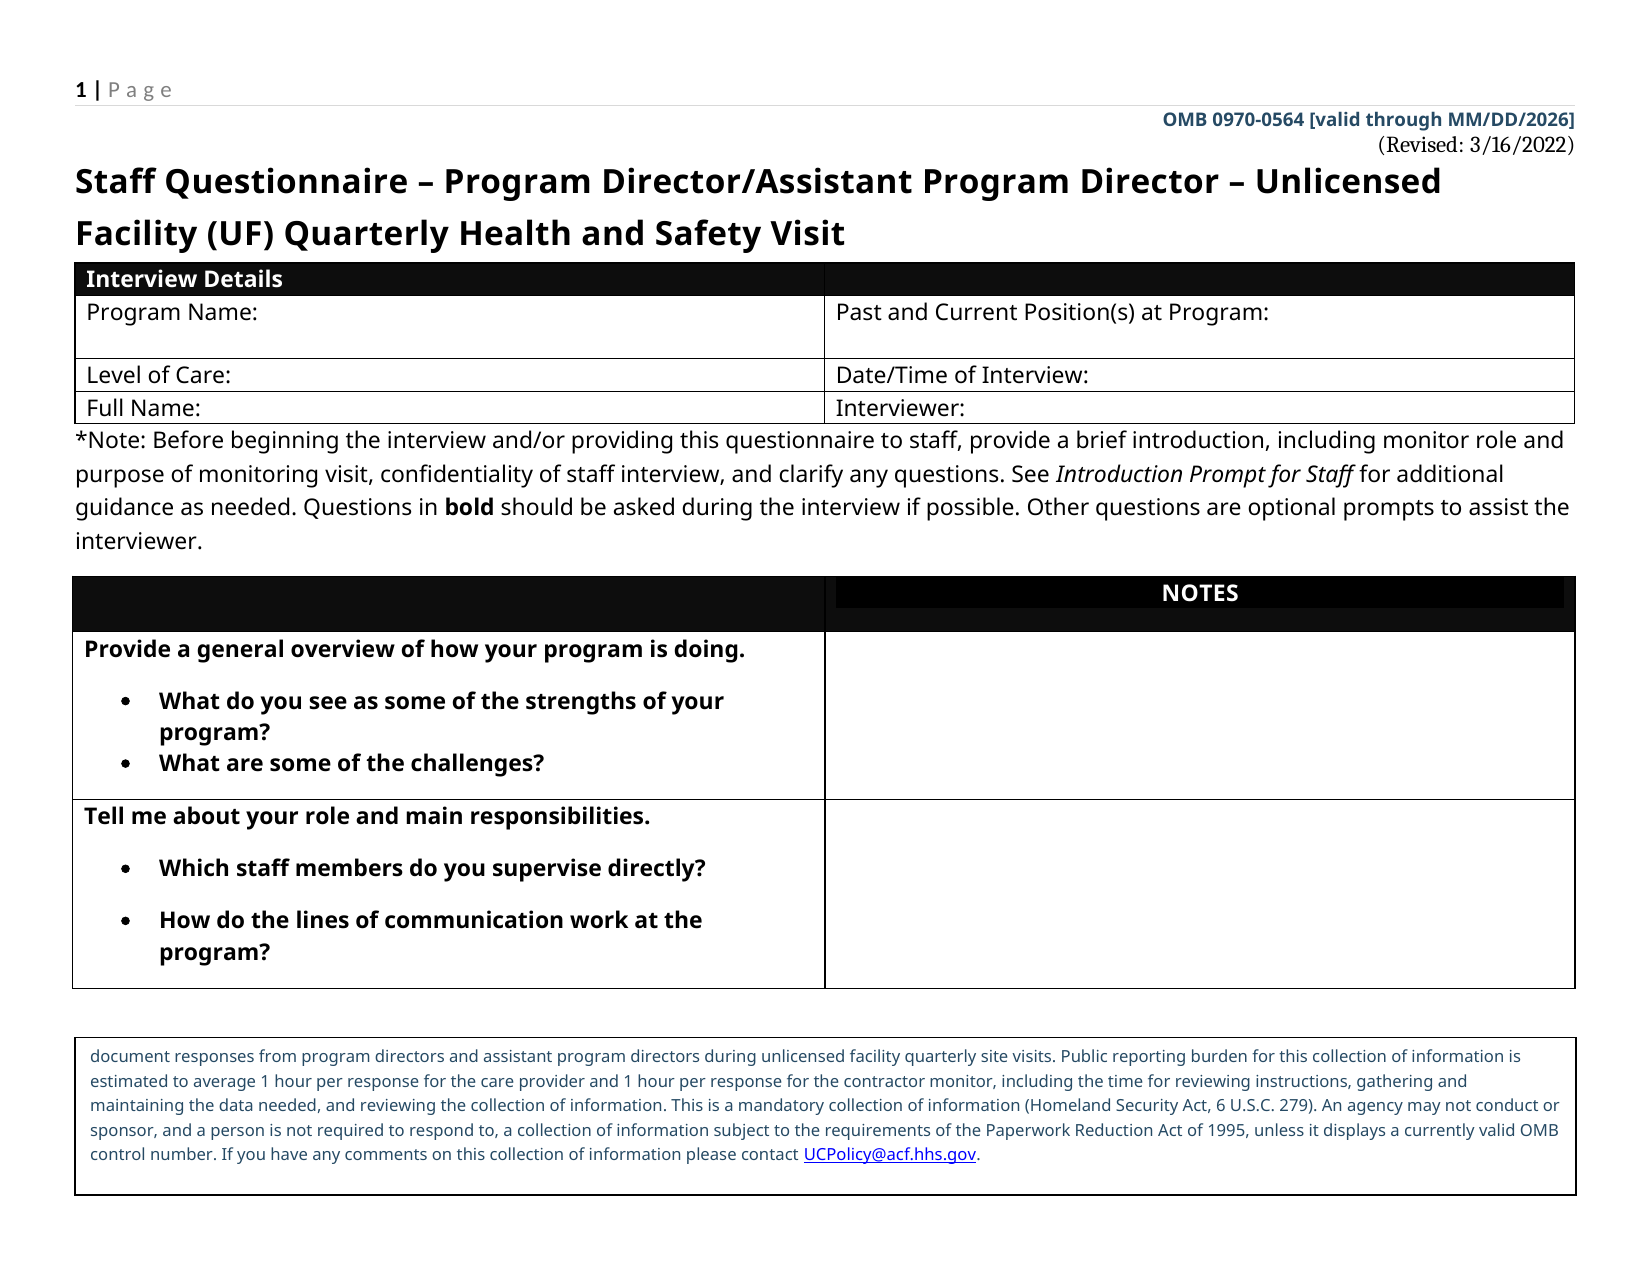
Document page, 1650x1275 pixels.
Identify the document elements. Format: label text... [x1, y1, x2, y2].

table_header [825, 264, 1574, 295]
table_header [73, 577, 824, 631]
table_header NOTES [826, 577, 1574, 631]
table_cell [826, 632, 1574, 799]
table_cell Provide a general overview of how your program is doing. What do you see as some of the strengths of your program? What are some of the challenges? [73, 632, 824, 799]
table_cell Level of Care: [76, 359, 824, 391]
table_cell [73, 800, 824, 988]
table_cell Past and Current Position(s) at Program: [825, 296, 1574, 358]
text Staff Questionnaire – Program Director/Assistant Program Director – Unlicensed Facility (UF) Quarterly Health and Safety Visit [75, 158, 1575, 256]
table_cell Full Name: [76, 392, 824, 423]
table_cell Interviewer: [825, 392, 1574, 423]
table_header Interview Details [76, 264, 824, 295]
text *Note: Before beginning the interview and/or providing this questionnaire to staff, provide a brief introduction, including monitor role and purpose of monitoring visit, confidentiality of staff interview, and clarify any questions. See Introduction Prompt for Staff for additional guidance as needed. Questions in bold should be asked during the interview if possible. Other questions are optional prompts to assist the interviewer. [75, 424, 1575, 556]
table_cell [826, 800, 1574, 988]
table_cell Program Name: [76, 296, 824, 358]
table_cell Date/Time of Interview: [825, 359, 1574, 391]
